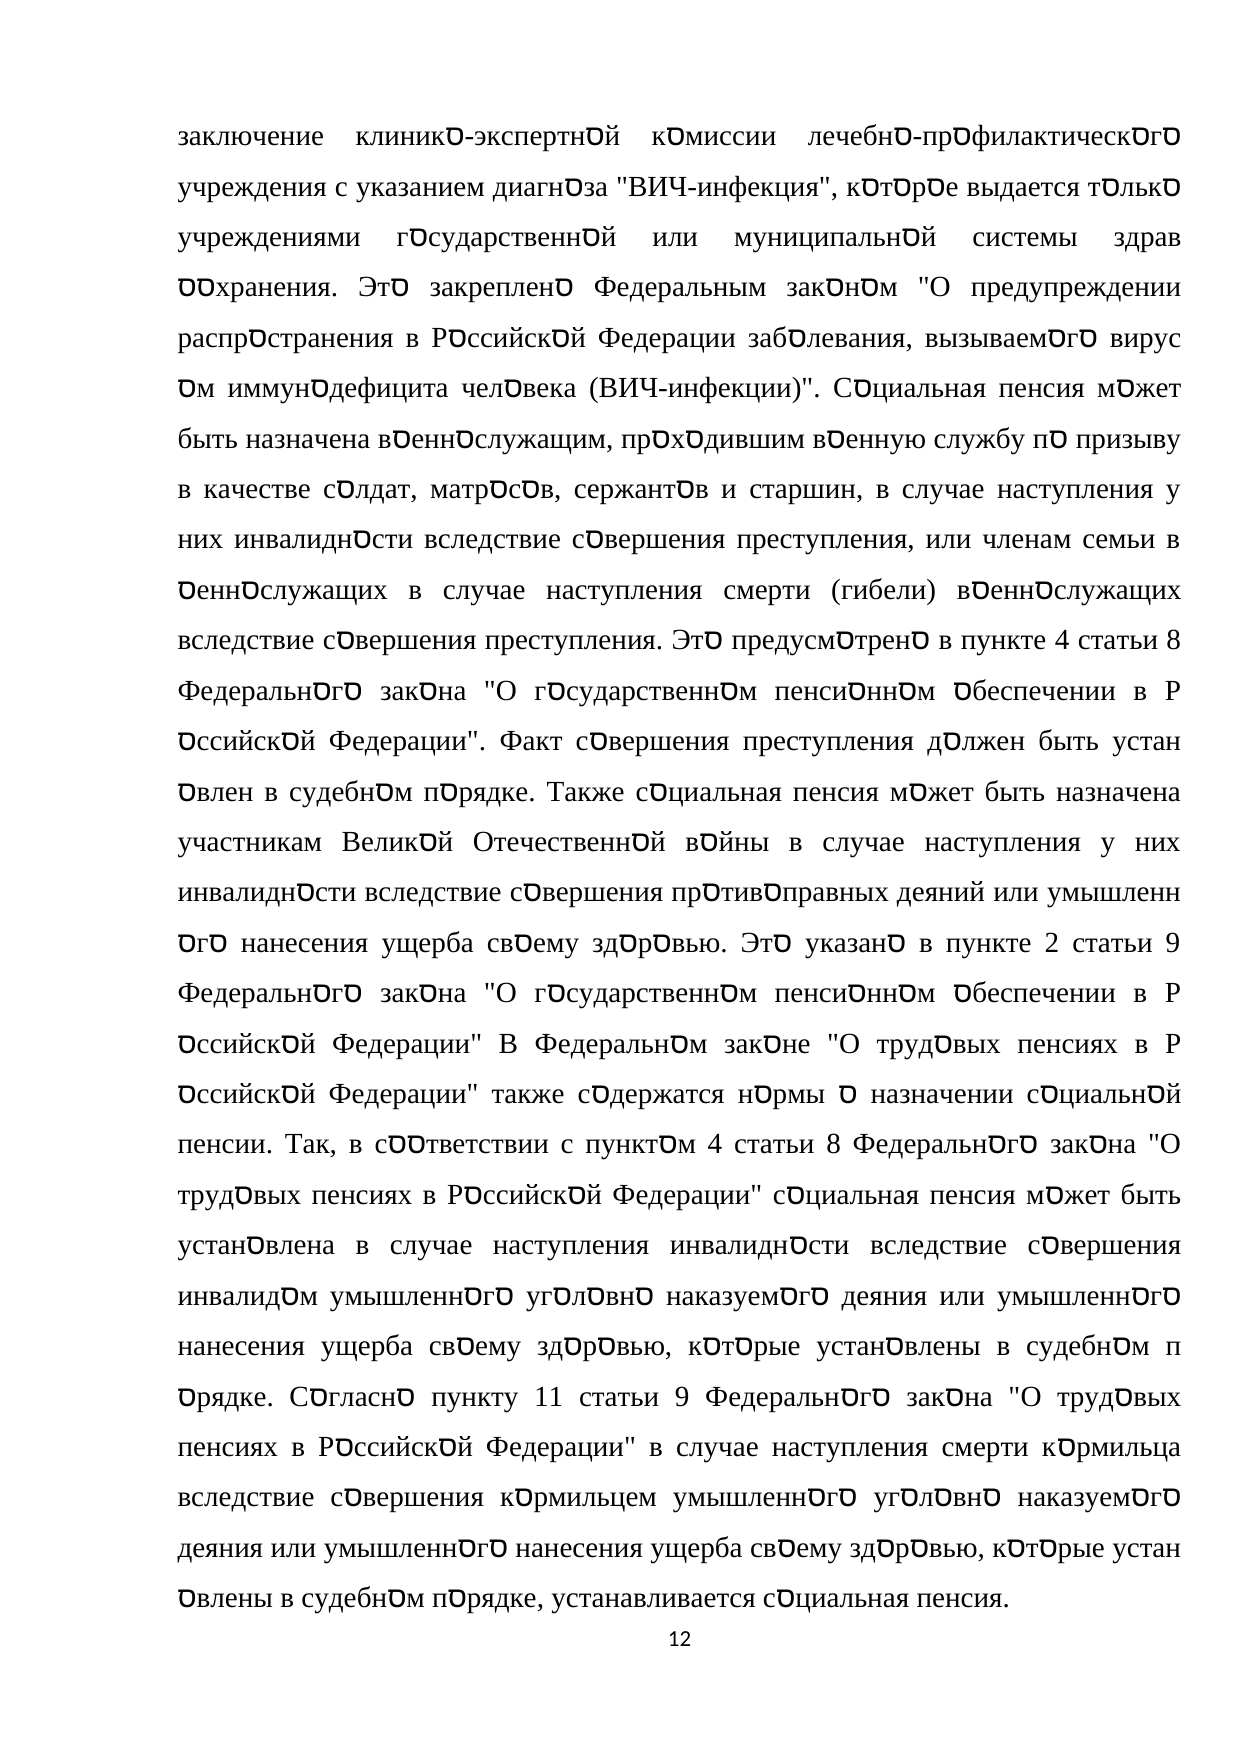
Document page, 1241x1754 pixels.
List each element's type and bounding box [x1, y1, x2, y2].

text [177, 118, 1181, 1614]
